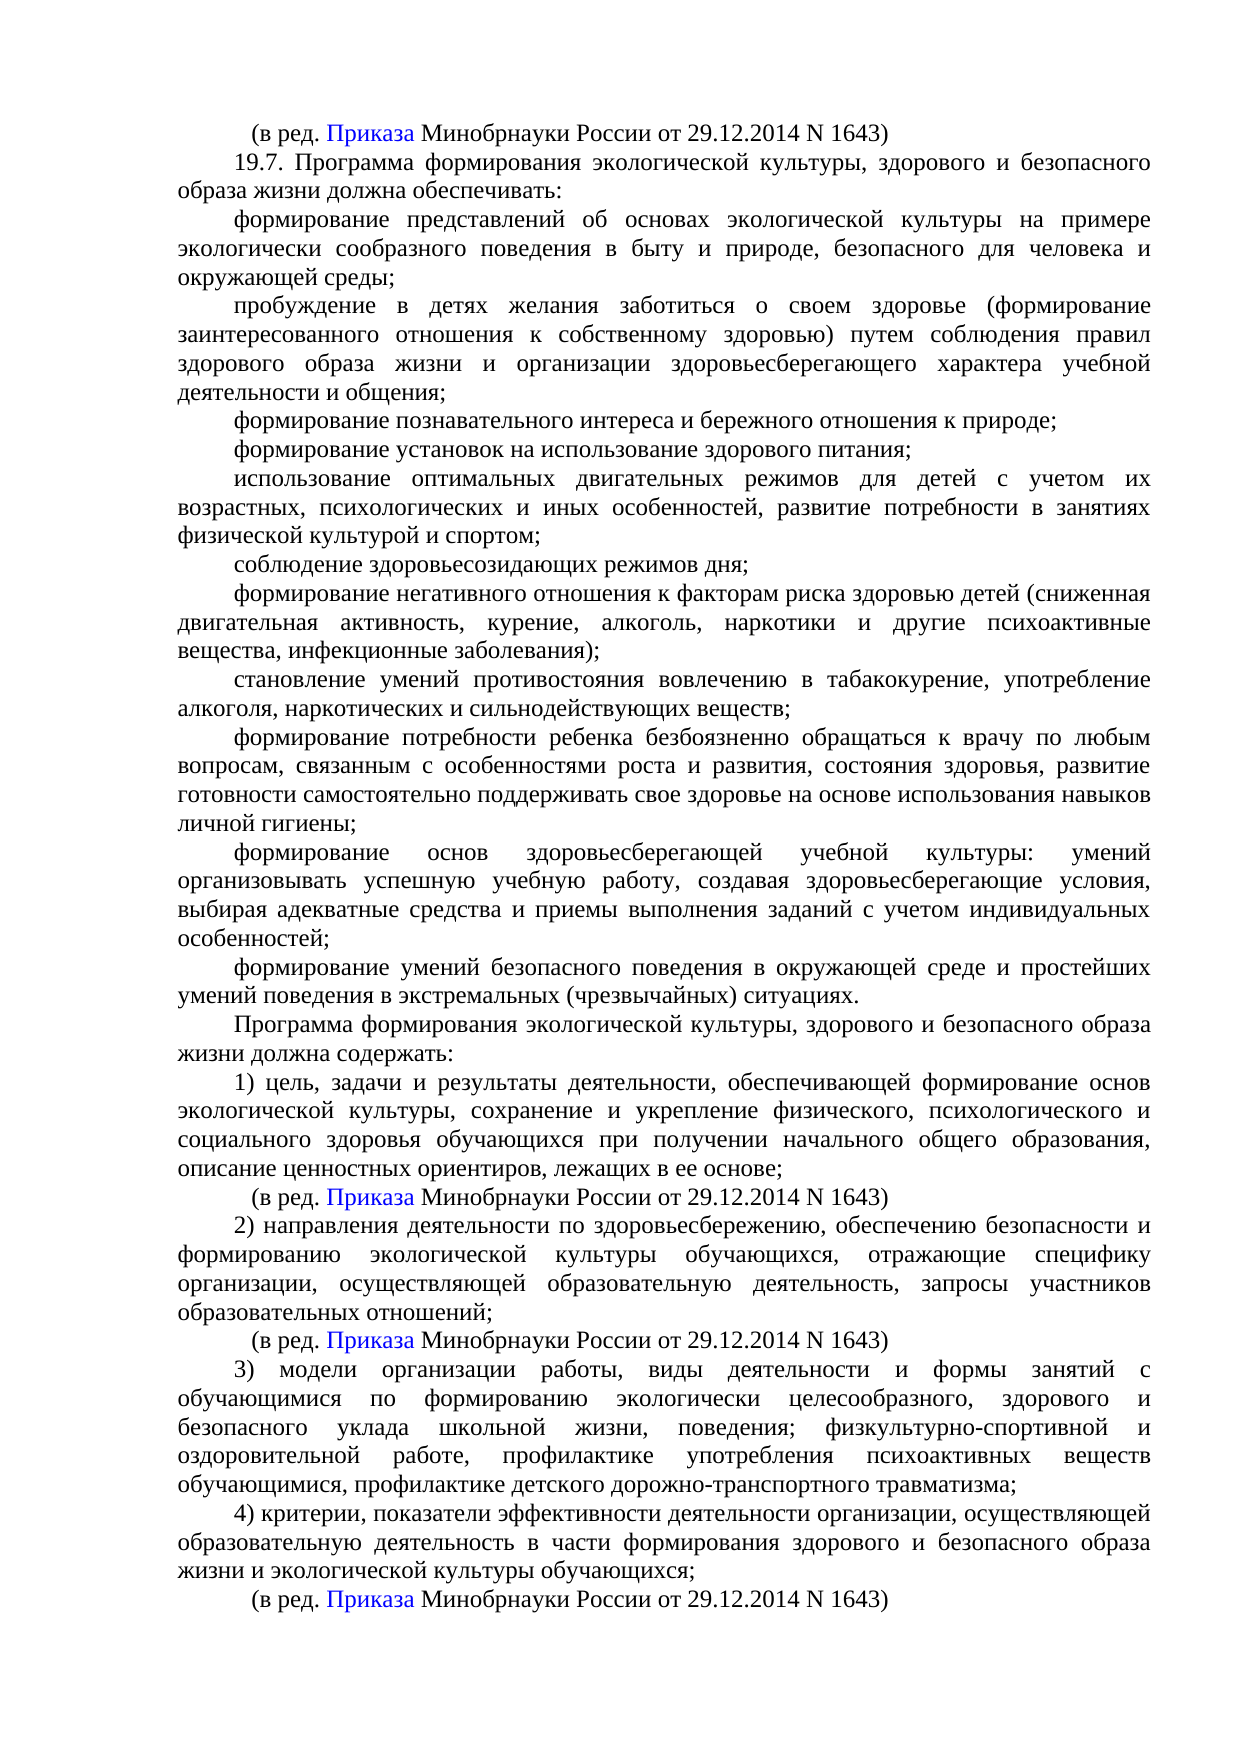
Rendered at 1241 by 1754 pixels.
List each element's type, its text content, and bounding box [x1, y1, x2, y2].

text 2) направления деятельности по здоровьесбережению, обеспечению безопасности и формированию экологической культуры обучающихся, отражающие специфику организации, осуществляющей образовательную деятельность, запросы участников образовательных отношений; [177, 1211, 1152, 1326]
text Программа формирования экологической культуры, здорового и безопасного образа жизни должна содержать: [177, 1009, 1152, 1067]
text использование оптимальных двигательных режимов для детей с учетом их возрастных, психологических и иных особенностей, развитие потребности в занятиях физической культурой и спортом; [177, 463, 1152, 549]
text (в ред. Приказа Минобрнауки России от 29.12.2014 N 1643) [177, 1326, 1152, 1354]
text формирование представлений об основах экологической культуры на примере экологически сообразного поведения в быту и природе, безопасного для человека и окружающей среды; [177, 204, 1152, 291]
text 3) модели организации работы, виды деятельности и формы занятий с обучающимися по формированию экологически целесообразного, здорового и безопасного уклада школьной жизни, поведения; физкультурно-спортивной и оздоровительной работе, профилактике употребления психоактивных веществ обучающимися, профилактике детского дорожно-транспортного травматизма; [177, 1354, 1152, 1498]
text 19.7. Программа формирования экологической культуры, здорового и безопасного образа жизни должна обеспечивать: [177, 147, 1152, 204]
text (в ред. Приказа Минобрнауки России от 29.12.2014 N 1643) [177, 1182, 1152, 1211]
text формирование основ здоровьесберегающей учебной культуры: умений организовывать успешную учебную работу, создавая здоровьесберегающие условия, выбирая адекватные средства и приемы выполнения заданий с учетом индивидуальных особенностей; [177, 837, 1152, 952]
text (в ред. Приказа Минобрнауки России от 29.12.2014 N 1643) [177, 1584, 1152, 1613]
text становление умений противостояния вовлечению в табакокурение, употребление алкоголя, наркотических и сильнодействующих веществ; [177, 664, 1152, 722]
text пробуждение в детях желания заботиться о своем здоровье (формирование заинтересованного отношения к собственному здоровью) путем соблюдения правил здорового образа жизни и организации здоровьесберегающего характера учебной деятельности и общения; [177, 291, 1152, 406]
text формирование установок на использование здорового питания; [177, 434, 1152, 463]
text формирование познавательного интереса и бережного отношения к природе; [177, 406, 1152, 434]
text 4) критерии, показатели эффективности деятельности организации, осуществляющей образовательную деятельность в части формирования здорового и безопасного образа жизни и экологической культуры обучающихся; [177, 1498, 1152, 1584]
text формирование потребности ребенка безбоязненно обращаться к врачу по любым вопросам, связанным с особенностями роста и развития, состояния здоровья, развитие готовности самостоятельно поддерживать свое здоровье на основе использования навыков личной гигиены; [177, 722, 1152, 837]
text формирование умений безопасного поведения в окружающей среде и простейших умений поведения в экстремальных (чрезвычайных) ситуациях. [177, 952, 1152, 1009]
text 1) цель, задачи и результаты деятельности, обеспечивающей формирование основ экологической культуры, сохранение и укрепление физического, психологического и социального здоровья обучающихся при получении начального общего образования, описание ценностных ориентиров, лежащих в ее основе; [177, 1067, 1152, 1182]
text формирование негативного отношения к факторам риска здоровью детей (сниженная двигательная активность, курение, алкоголь, наркотики и другие психоактивные вещества, инфекционные заболевания); [177, 578, 1152, 664]
text (в ред. Приказа Минобрнауки России от 29.12.2014 N 1643) [177, 118, 1152, 147]
text соблюдение здоровьесозидающих режимов дня; [177, 549, 1152, 578]
